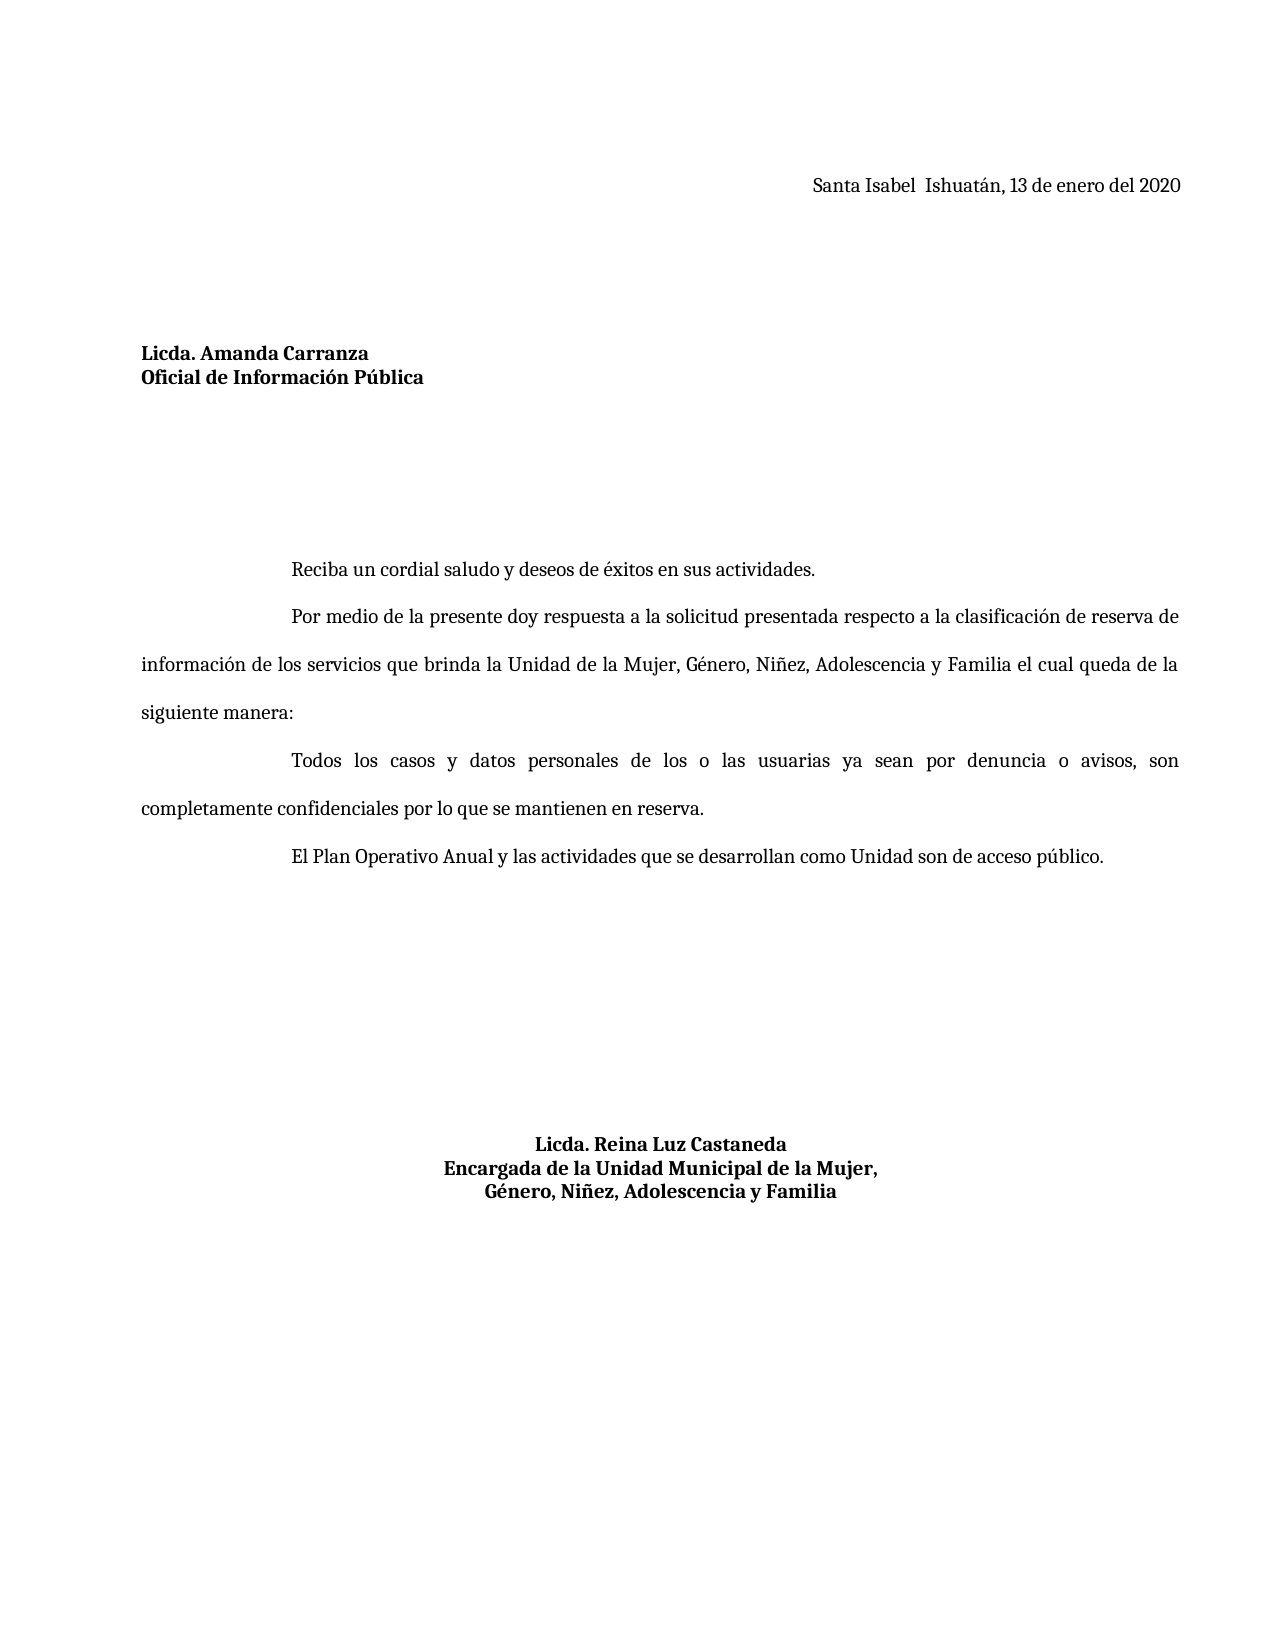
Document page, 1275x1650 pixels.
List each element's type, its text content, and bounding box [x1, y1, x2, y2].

text Oficial de Información Pública [141, 366, 1181, 389]
text Todos los casos y datos personales de los o las usuarias ya sean por denuncia o avisos, son completamente confidenciales por lo que se mantienen en reserva. [141, 749, 1181, 821]
text Por medio de la presente doy respuesta a la solicitud presentada respecto a la clasificación de reserva de información de los servicios que brinda la Unidad de la Mujer, Género, Niñez, Adolescencia y Familia el cual queda de la siguiente manera: [141, 605, 1181, 725]
text Encargada de la Unidad Municipal de la Mujer, [141, 1156, 1181, 1180]
text Reciba un cordial saludo y deseos de éxitos en sus actividades. [141, 557, 1181, 581]
text El Plan Operativo Anual y las actividades que se desarrollan como Unidad son de acceso público. [141, 845, 1181, 869]
text Género, Niñez, Adolescencia y Familia [141, 1180, 1181, 1204]
text Licda. Reina Luz Castaneda [141, 1132, 1181, 1156]
text Licda. Amanda Carranza [141, 342, 1181, 366]
text Santa Isabel Ishuatán, 13 de enero del 2020 [141, 174, 1181, 198]
